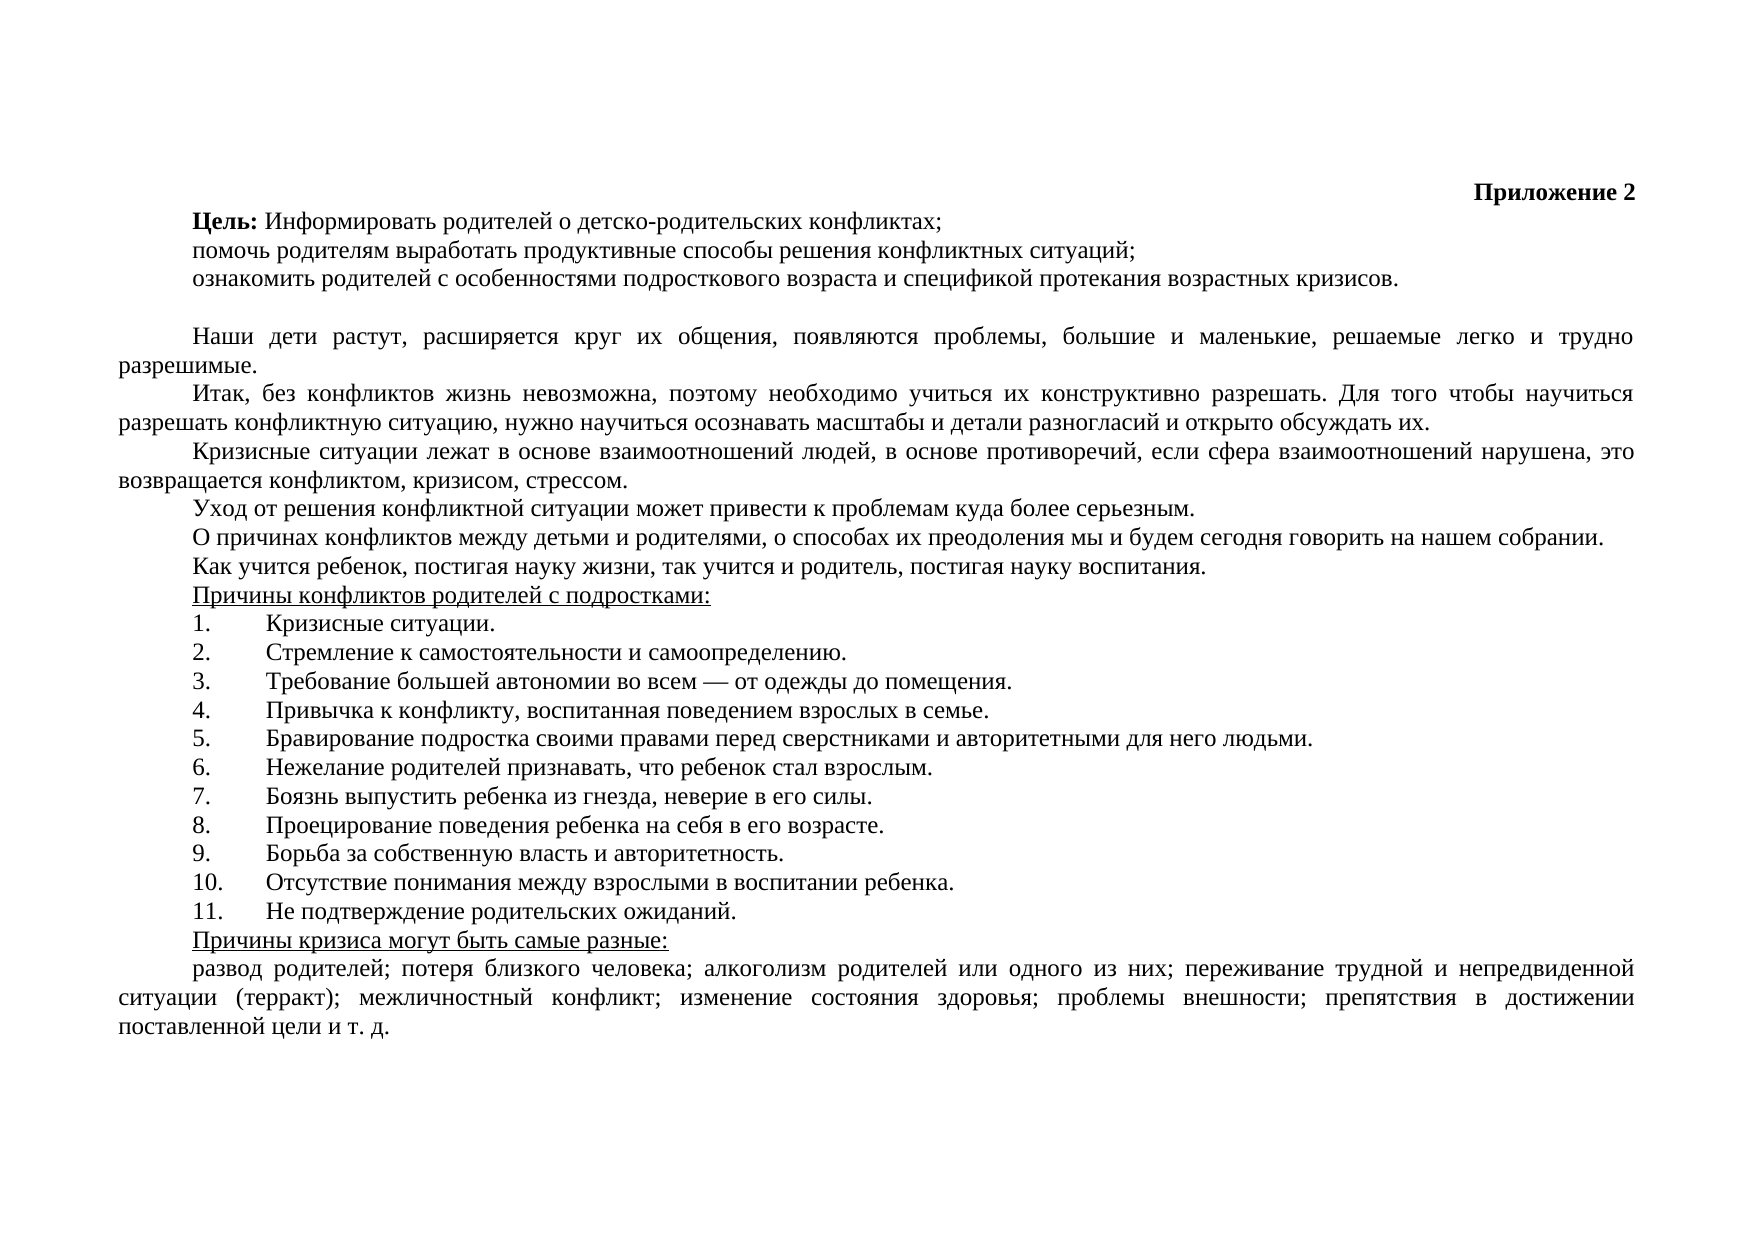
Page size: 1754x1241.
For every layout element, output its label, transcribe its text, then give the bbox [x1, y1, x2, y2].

list Стремление к самостоятельности и самоопределению. [118, 637, 1636, 666]
list Проецирование поведения ребенка на себя в его возрасте. [118, 810, 1636, 838]
text Как учится ребенок, постигая науку жизни, так учится и родитель, постигая науку воспитания. [118, 551, 1636, 580]
list Бравирование подростка своими правами перед сверстниками и авторитетными для него людьми. [118, 723, 1636, 752]
text ознакомить родителей с особенностями подросткового возраста и спецификой протекания возрастных кризисов. [118, 263, 1636, 292]
list Боязнь выпустить ребенка из гнезда, неверие в его силы. [118, 781, 1636, 810]
list Привычка к конфликту, воспитанная поведением взрослых в семье. [118, 695, 1636, 723]
list Кризисные ситуации. [118, 608, 1636, 637]
text развод родителей; потеря близкого человека; алкоголизм родителей или одного из них; переживание трудной и непредвиденной ситуации (терракт); межличностный конфликт; изменение состояния здоровья; проблемы внешности; препятствия в достижении поставленной цели и т. д. [118, 953, 1636, 1040]
list Борьба за собственную власть и авторитетность. [118, 838, 1636, 867]
text Цель: Информировать родителей о детско-родительских конфликтах; [118, 206, 1636, 235]
list Требование большей автономии во всем — от одежды до помещения. [118, 666, 1636, 695]
text помочь родителям выработать продуктивные способы решения конфликтных ситуаций; [118, 235, 1636, 263]
list Отсутствие понимания между взрослыми в воспитании ребенка. [118, 867, 1636, 896]
text Наши дети растут, расширяется круг их общения, появляются проблемы, большие и маленькие, решаемые легко и трудно разрешимые. [118, 321, 1636, 378]
text Приложение 2 [118, 177, 1636, 206]
text Итак, без конфликтов жизнь невозможна, поэтому необходимо учиться их конструктивно разрешать. Для того чтобы научиться разрешать конфликтную ситуацию, нужно научиться осознавать масштабы и детали разногласий и открыто обсуждать их. [118, 378, 1636, 436]
text Причины кризиса могут быть самые разные: [118, 925, 1636, 953]
text Уход от решения конфликтной ситуации может привести к проблемам куда более серьезным. [118, 493, 1636, 522]
text Кризисные ситуации лежат в основе взаимоотношений людей, в основе противоречий, если сфера взаимоотношений нарушена, это возвращается конфликтом, кризисом, стрессом. [118, 436, 1636, 493]
list Нежелание родителей признавать, что ребенок стал взрослым. [118, 752, 1636, 781]
list Не подтверждение родительских ожиданий. [118, 896, 1636, 925]
text Причины конфликтов родителей с подростками: [118, 580, 1636, 608]
text О причинах конфликтов между детьми и родителями, о способах их преодоления мы и будем сегодня говорить на нашем собрании. [118, 522, 1636, 551]
